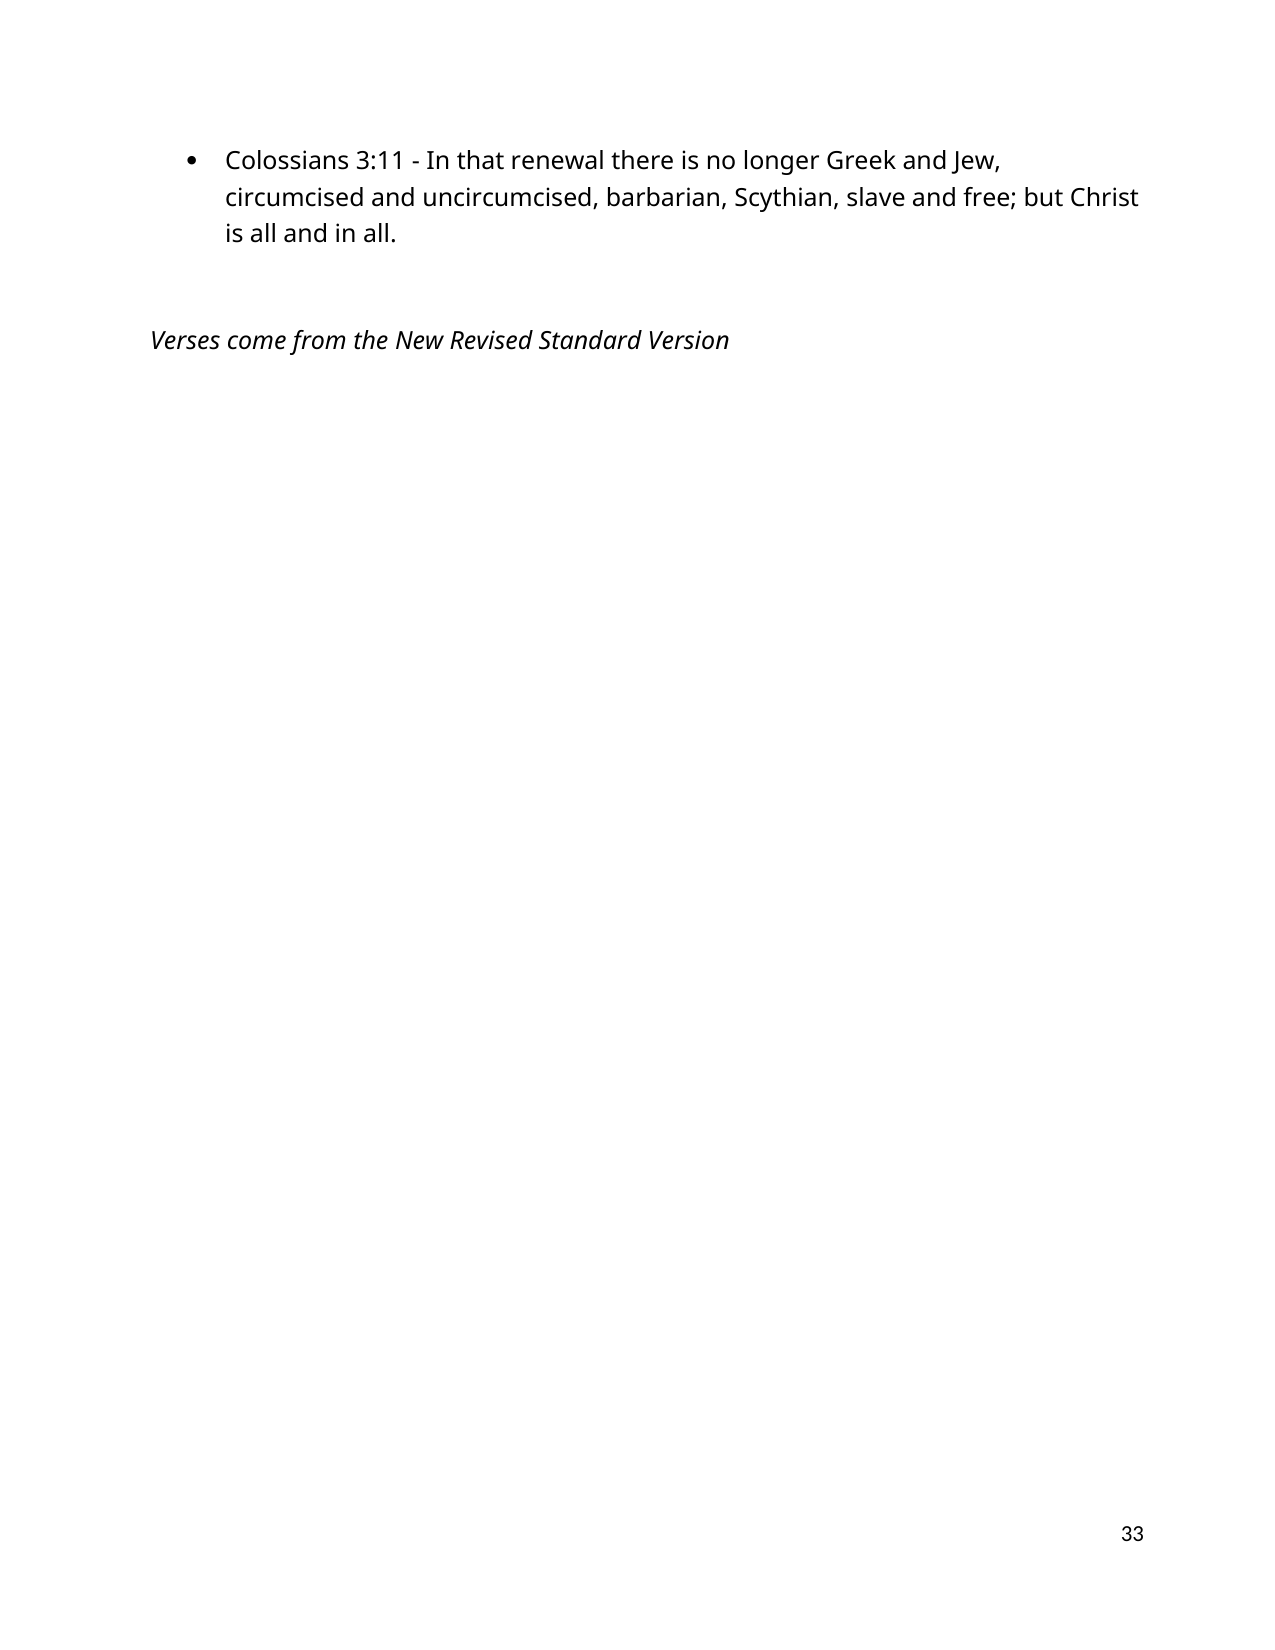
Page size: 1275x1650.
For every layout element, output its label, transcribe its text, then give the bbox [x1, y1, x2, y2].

text Verses come from the New Revised Standard Version [150, 323, 1144, 357]
list Colossians 3:11 - In that renewal there is no longer Greek and Jew, circumcised and uncircumcised, barbarian, Scythian, slave and free; but Christ is all and in all. [187, 142, 1144, 250]
